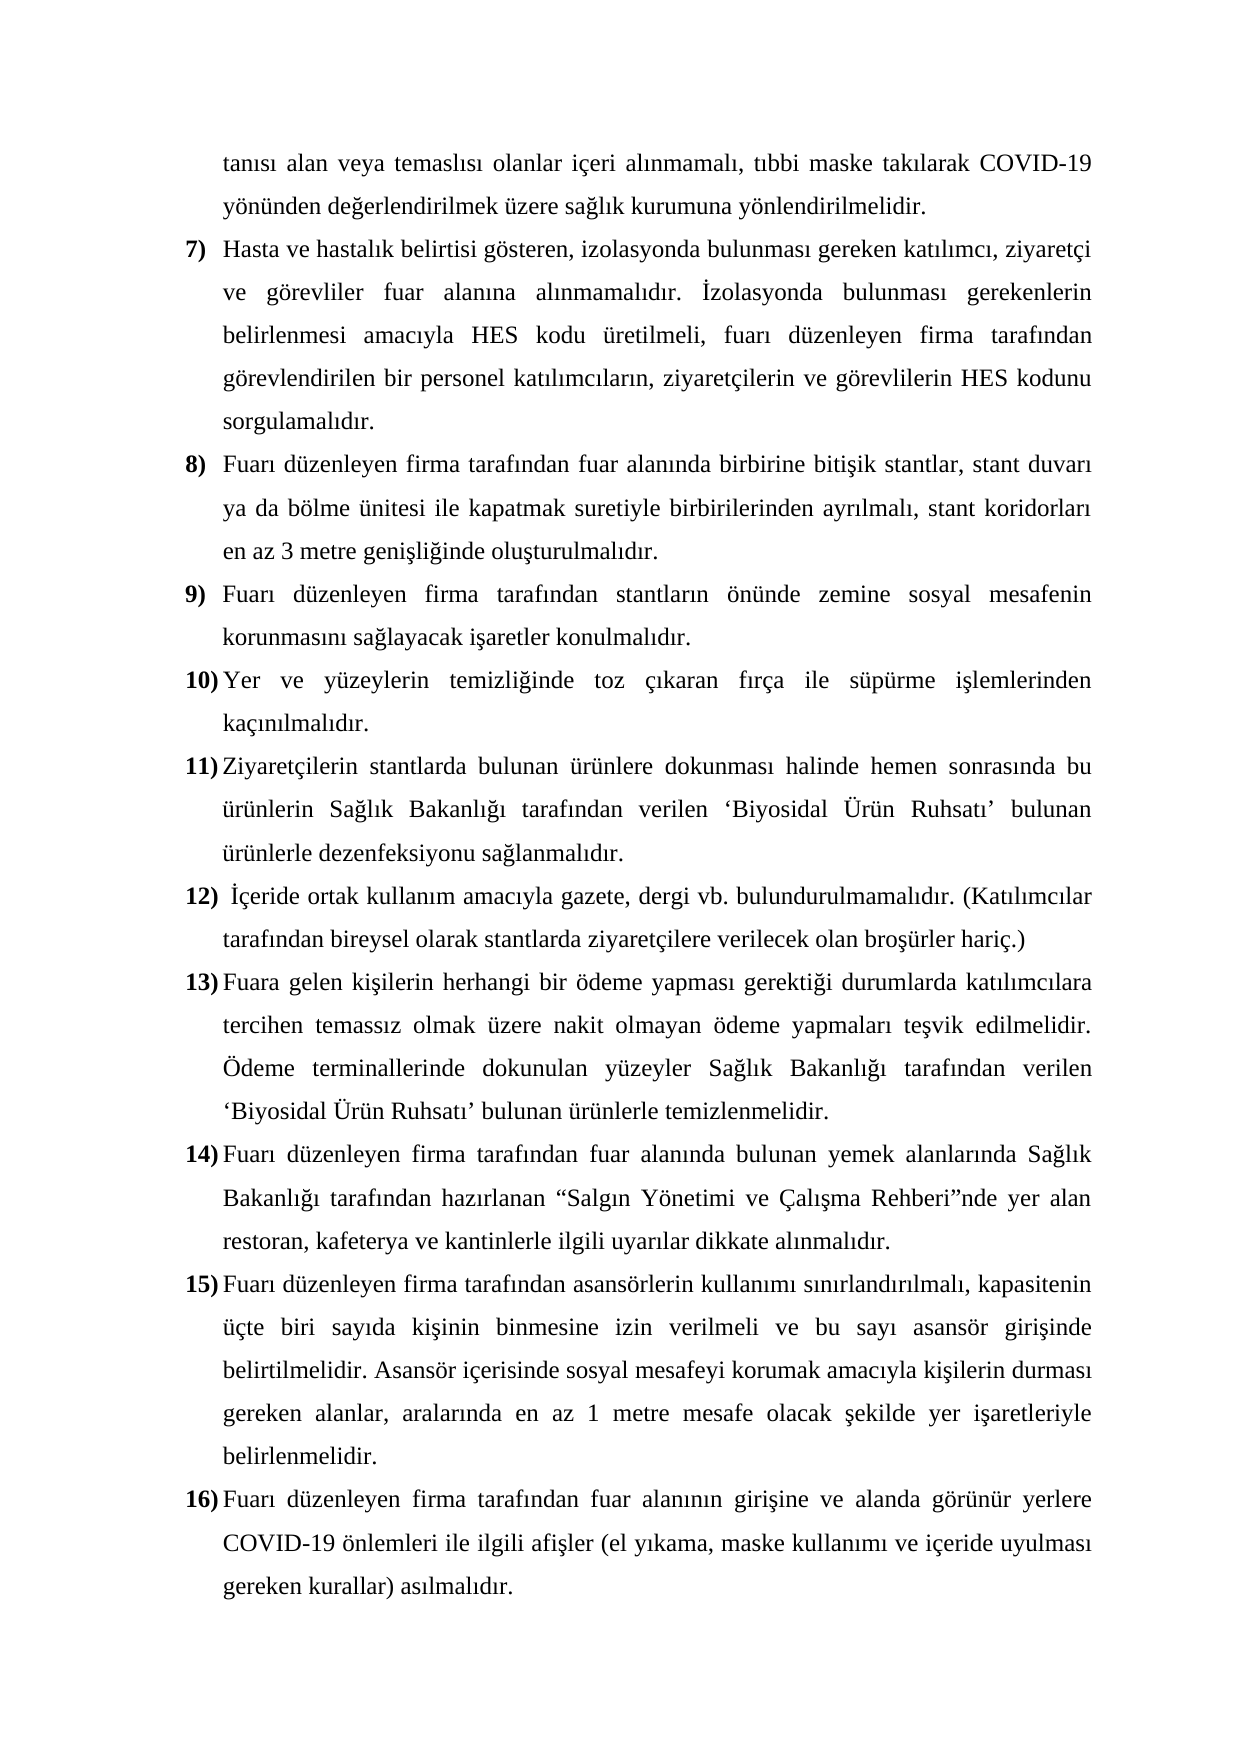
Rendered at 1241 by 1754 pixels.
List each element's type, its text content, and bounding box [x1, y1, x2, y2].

list Fuarı düzenleyen firma tarafından asansörlerin kullanımı sınırlandırılmalı, kapasitenin üçte biri sayıda kişinin binmesine izin verilmeli ve bu sayı asansör girişinde belirtilmelidir. Asansör içerisinde sosyal mesafeyi korumak amacıyla kişilerin durması gereken alanlar, aralarında en az 1 metre mesafe olacak şekilde yer işaretleriyle belirlenmelidir. [185, 1269, 1093, 1470]
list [185, 148, 1093, 219]
list İçeride ortak kullanım amacıyla gazete, dergi vb. bulundurulmamalıdır. (Katılımcılar tarafından bireysel olarak stantlarda ziyaretçilere verilecek olan broşürler hariç.) [185, 881, 1093, 953]
list Yer ve yüzeylerin temizliğinde toz çıkaran fırça ile süpürme işlemlerinden kaçınılmalıdır. [185, 665, 1093, 737]
list Fuara gelen kişilerin herhangi bir ödeme yapması gerektiği durumlarda katılımcılara tercihen temassız olmak üzere nakit olmayan ödeme yapmaları teşvik edilmelidir. Ödeme terminallerinde dokunulan yüzeyler Sağlık Bakanlığı tarafından verilen ‘Biyosidal Ürün Ruhsatı’ bulunan ürünlerle temizlenmelidir. [185, 967, 1093, 1125]
list Fuarı düzenleyen firma tarafından fuar alanında birbirine bitişik stantlar, stant duvarı ya da bölme ünitesi ile kapatmak suretiyle birbirilerinden ayrılmalı, stant koridorları en az 3 metre genişliğinde oluşturulmalıdır. [185, 449, 1093, 564]
list Fuarı düzenleyen firma tarafından fuar alanında bulunan yemek alanlarında Sağlık Bakanlığı tarafından hazırlanan “Salgın Yönetimi ve Çalışma Rehberi”nde yer alan restoran, kafeterya ve kantinlerle ilgili uyarılar dikkate alınmalıdır. [185, 1139, 1093, 1254]
list Fuarı düzenleyen firma tarafından fuar alanının girişine ve alanda görünür yerlere COVID-19 önlemleri ile ilgili afişler (el yıkama, maske kullanımı ve içeride uyulması gereken kurallar) asılmalıdır. [185, 1484, 1093, 1599]
list Ziyaretçilerin stantlarda bulunan ürünlere dokunması halinde hemen sonrasında bu ürünlerin Sağlık Bakanlığı tarafından verilen ‘Biyosidal Ürün Ruhsatı’ bulunan ürünlerle dezenfeksiyonu sağlanmalıdır. [185, 751, 1093, 866]
list Fuarı düzenleyen firma tarafından stantların önünde zemine sosyal mesafenin korunmasını sağlayacak işaretler konulmalıdır. [185, 579, 1093, 651]
list Hasta ve hastalık belirtisi gösteren, izolasyonda bulunması gereken katılımcı, ziyaretçi ve görevliler fuar alanına alınmamalıdır. İzolasyonda bulunması gerekenlerin belirlenmesi amacıyla HES kodu üretilmeli, fuarı düzenleyen firma tarafından görevlendirilen bir personel katılımcıların, ziyaretçilerin ve görevlilerin HES kodunu sorgulamalıdır. [185, 234, 1093, 435]
